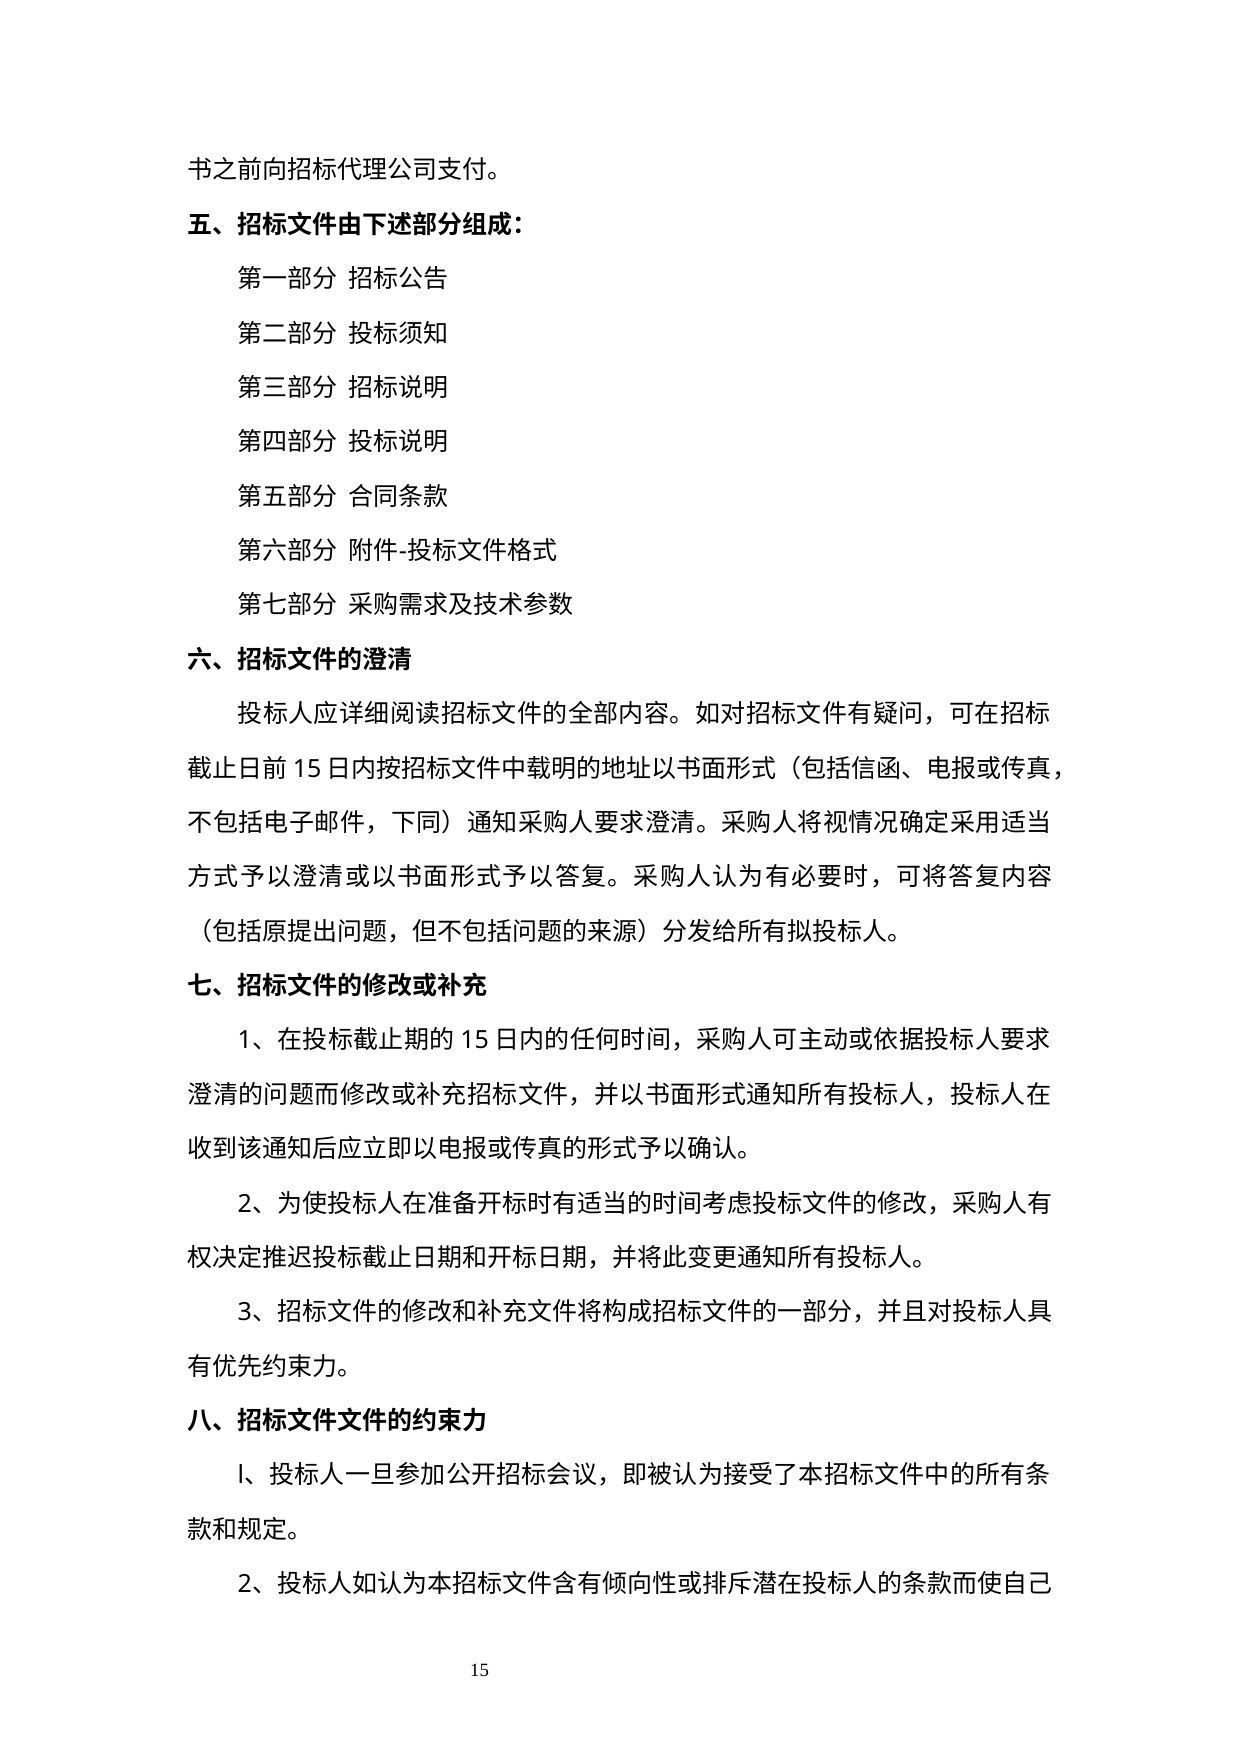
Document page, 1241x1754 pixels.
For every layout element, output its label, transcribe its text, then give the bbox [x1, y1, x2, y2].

text 七、招标文件的修改或补充 [187, 966, 1053, 1002]
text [187, 150, 1053, 186]
text 3、招标文件的修改和补充文件将构成招标文件的一部分，并且对投标人具有优先约束力。 [187, 1292, 1053, 1382]
text 第四部分 投标说明 [187, 422, 1053, 458]
text 第二部分 投标须知 [187, 313, 1053, 349]
text 第一部分 招标公告 [187, 259, 1053, 295]
text 第五部分 合同条款 [187, 476, 1053, 512]
text 六、招标文件的澄清 [187, 639, 1053, 676]
text 第六部分 附件-投标文件格式 [187, 531, 1053, 567]
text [187, 1564, 1053, 1600]
text 八、招标文件文件的约束力 [187, 1401, 1053, 1437]
text 第三部分 招标说明 [187, 367, 1053, 404]
text l、投标人一旦参加公开招标会议，即被认为接受了本招标文件中的所有条款和规定。 [187, 1455, 1053, 1546]
text 2、为使投标人在准备开标时有适当的时间考虑投标文件的修改，采购人有权决定推迟投标截止日期和开标日期，并将此变更通知所有投标人。 [187, 1183, 1053, 1274]
text 1、在投标截止期的15日内的任何时间，采购人可主动或依据投标人要求澄清的问题而修改或补充招标文件，并以书面形式通知所有投标人，投标人在收到该通知后应立即以电报或传真的形式予以确认。 [187, 1020, 1053, 1165]
text 五、招标文件由下述部分组成： [187, 204, 1053, 241]
text 投标人应详细阅读招标文件的全部内容。如对招标文件有疑问，可在招标截止日前15日内按招标文件中载明的地址以书面形式（包括信函、电报或传真，不包括电子邮件，下同）通知采购人要求澄清。采购人将视情况确定采用适当方式予以澄清或以书面形式予以答复。采购人认为有必要时，可将答复内容（包括原提出问题，但不包括问题的来源）分发给所有拟投标人。 [187, 694, 1053, 947]
text 第七部分 采购需求及技术参数 [187, 585, 1053, 621]
